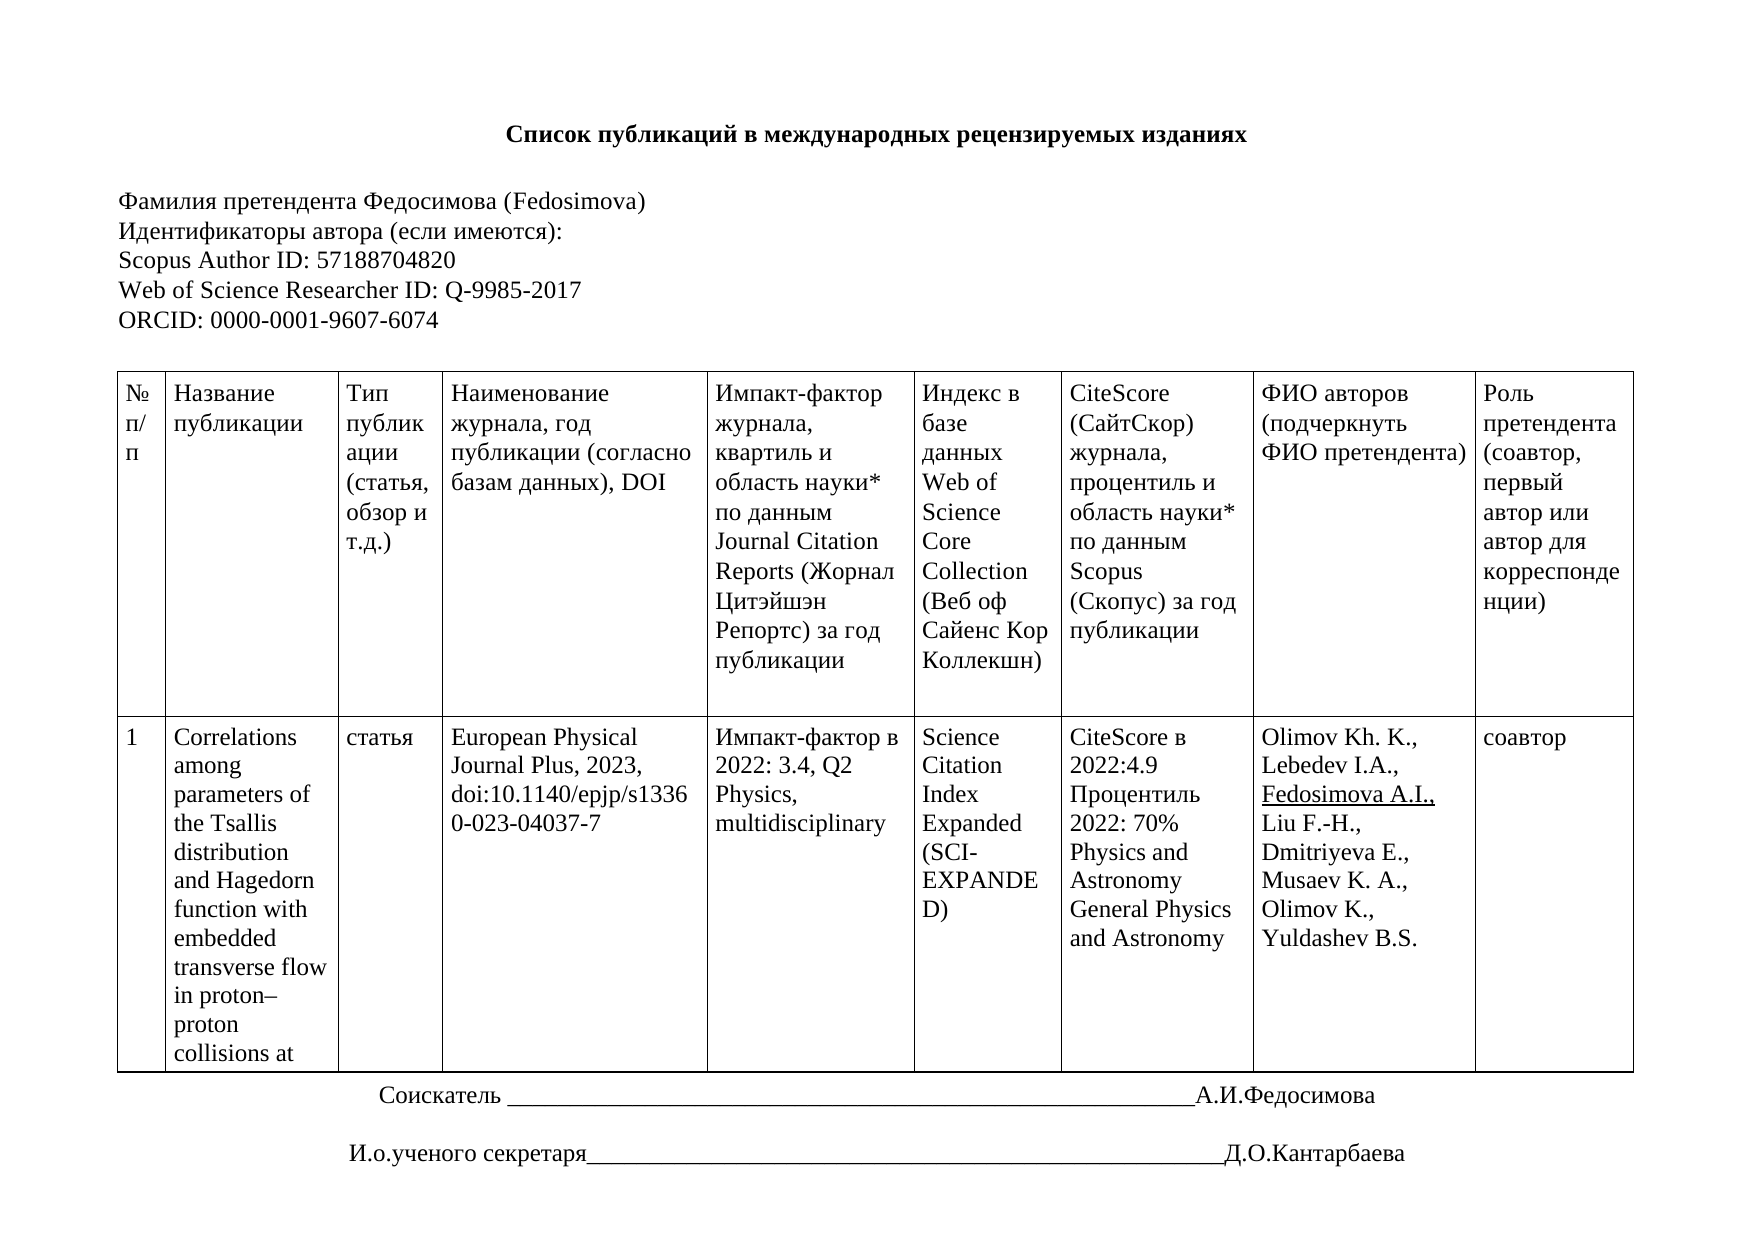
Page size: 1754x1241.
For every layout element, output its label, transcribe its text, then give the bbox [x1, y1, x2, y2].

table_cell статья [339, 717, 442, 1071]
table_header Наименование журнала, год публикации (согласно базам данных), DOI [443, 372, 707, 716]
table_cell соавтор [1476, 717, 1633, 1071]
table_header CiteScore (СайтСкор) журнала, процентиль и область науки* по данным Scopus (Скопус) за год публикации [1062, 372, 1253, 716]
table_cell 1 [118, 717, 165, 1071]
table_header № п/п [118, 372, 165, 716]
table_header Импакт-фактор журнала, квартиль и область науки* по данным Journal Citation Reports (Жорнал Цитэйшэн Репортс) за год публикации [708, 372, 914, 716]
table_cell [166, 717, 338, 1071]
table_header Название публикации [166, 372, 338, 716]
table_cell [443, 717, 707, 1071]
table_header Индекс в базе данных Web of Science Core Collection (Веб оф Сайенс Кор Коллекшн) [915, 372, 1061, 716]
table_header ФИО авторов (подчеркнуть ФИО претендента) [1254, 372, 1475, 716]
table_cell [1254, 717, 1475, 1071]
table_header Тип публикации (статья, обзор и т.д.) [339, 372, 442, 716]
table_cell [708, 717, 914, 1071]
table_header Роль претендента (соавтор, первый автор или автор для корреспонденции) [1476, 372, 1633, 716]
text Фамилия претендента Федосимова (Fedosimova) Идентификаторы автора (если имеются): Scopus Author ID: 57188704820 Web of Science Researcher ID: Q-9985-2017 ORCID: 0000-0001-9607-6074 [118, 185, 1636, 334]
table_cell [915, 717, 1061, 1071]
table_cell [1062, 717, 1253, 1071]
text Список публикаций в международных рецензируемых изданиях [118, 118, 1636, 148]
